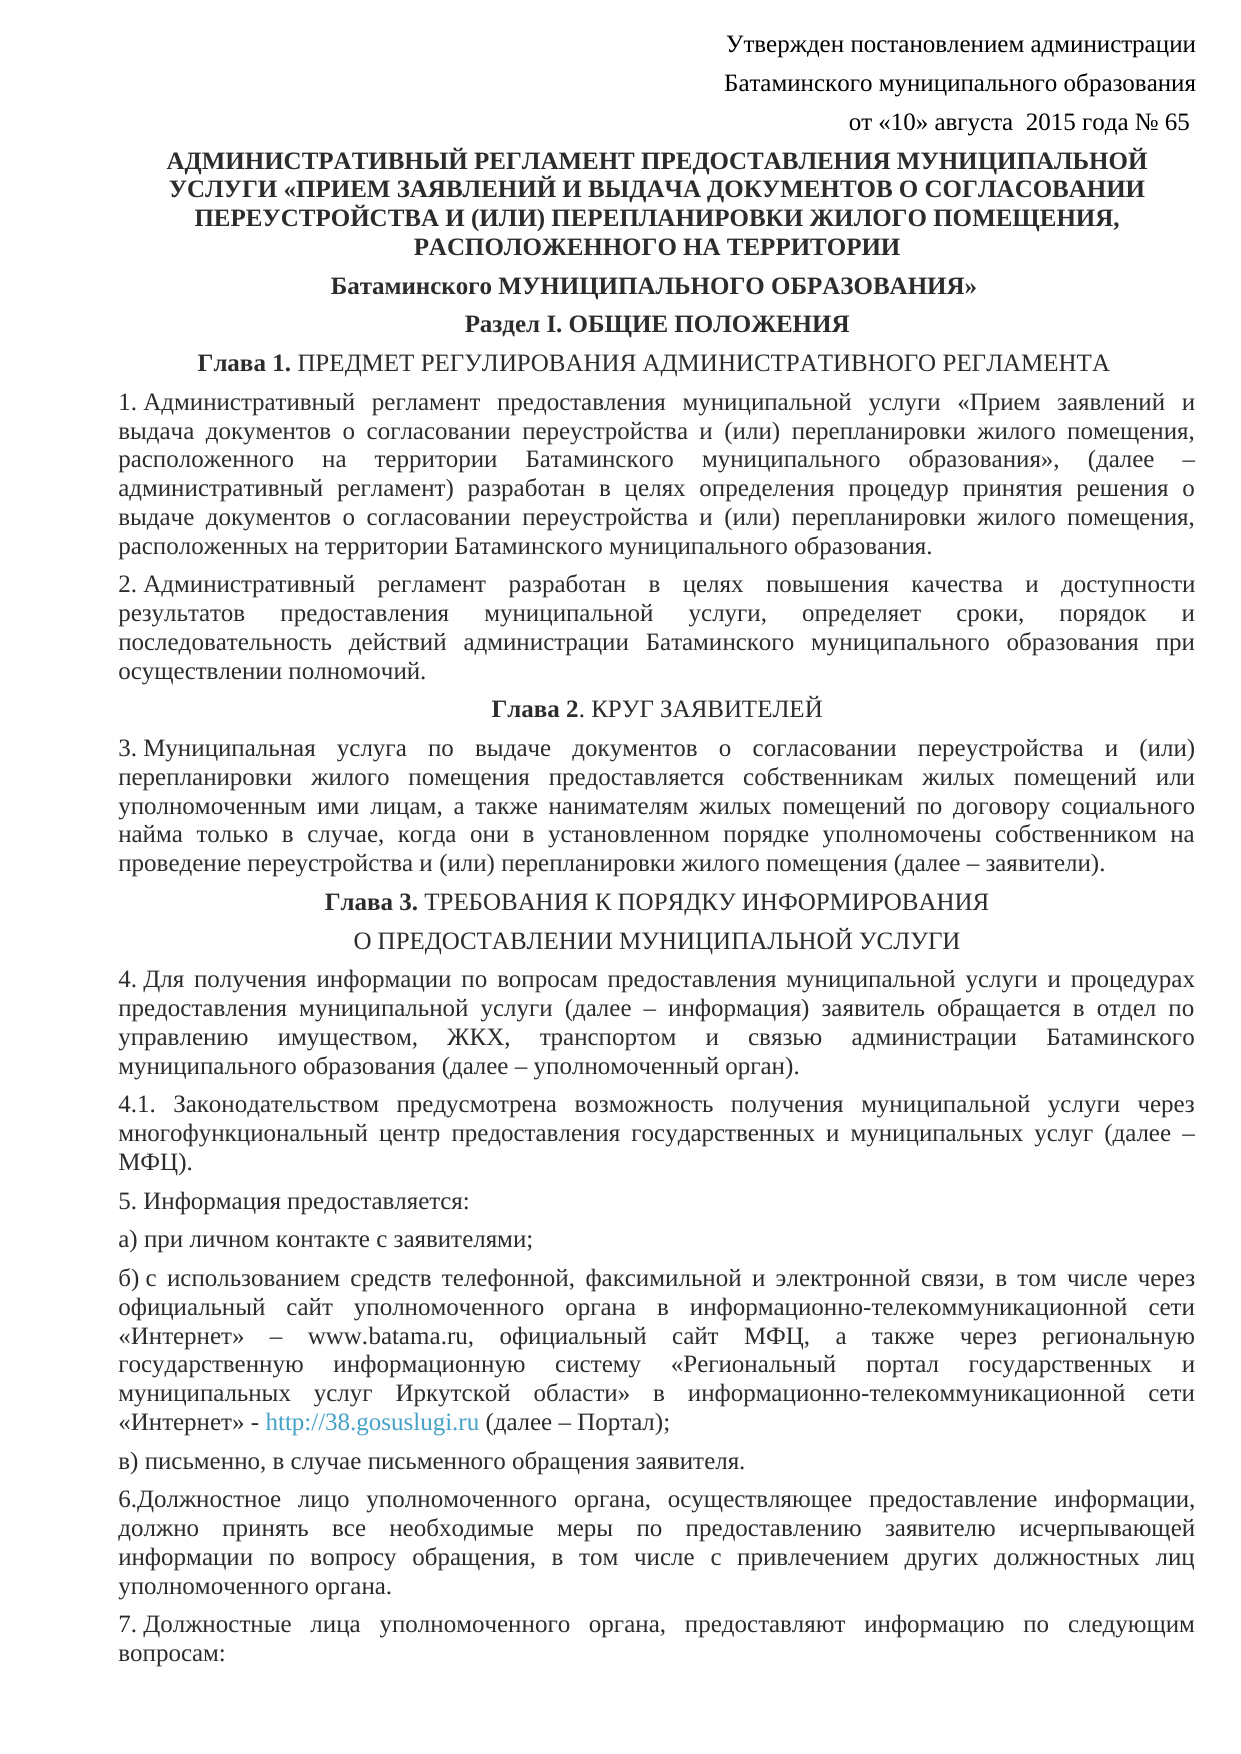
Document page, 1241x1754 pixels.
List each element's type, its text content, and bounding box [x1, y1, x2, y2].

text 4.1. Законодательством предусмотрена возможность получения муниципальной услуги через многофункциональный центр предоставления государственных и муниципальных услуг (далее – МФЦ). [118, 1089, 1196, 1176]
text Глава 3. ТРЕБОВАНИЯ К ПОРЯДКУ ИНФОРМИРОВАНИЯ [118, 887, 1196, 916]
text Батаминского МУНИЦИПАЛЬНОГО ОБРАЗОВАНИЯ» [118, 271, 1196, 299]
text от «10» августа 2015 года № 65 [118, 107, 1196, 136]
text АДМИНИСТРАТИВНЫЙ РЕГЛАМЕНТ ПРЕДОСТАВЛЕНИЯ МУНИЦИПАЛЬНОЙ УСЛУГИ «ПРИЕМ ЗАЯВЛЕНИЙ И ВЫДАЧА ДОКУМЕНТОВ О СОГЛАСОВАНИИ ПЕРЕУСТРОЙСТВА И (ИЛИ) ПЕРЕПЛАНИРОВКИ ЖИЛОГО ПОМЕЩЕНИЯ, РАСПОЛОЖЕННОГО НА ТЕРРИТОРИИ [118, 146, 1196, 261]
text О ПРЕДОСТАВЛЕНИИ МУНИЦИПАЛЬНОЙ УСЛУГИ [118, 926, 1196, 954]
text Глава 2. КРУГ ЗАЯВИТЕЛЕЙ [118, 694, 1196, 723]
text 6.Должностное лицо уполномоченного органа, осуществляющее предоставление информации, должно принять все необходимые меры по предоставлению заявителю исчерпывающей информации по вопросу обращения, в том числе с привлечением других должностных лиц уполномоченного органа. [118, 1484, 1196, 1599]
text Глава 1. ПРЕДМЕТ РЕГУЛИРОВАНИЯ АДМИНИСТРАТИВНОГО РЕГЛАМЕНТА [118, 348, 1196, 377]
text 2. Административный регламент разработан в целях повышения качества и доступности результатов предоставления муниципальной услуги, определяет сроки, порядок и последовательность действий администрации Батаминского муниципального образования при осуществлении полномочий. [118, 569, 1196, 684]
text Раздел I. ОБЩИЕ ПОЛОЖЕНИЯ [118, 309, 1196, 338]
text 3. Муниципальная услуга по выдаче документов о согласовании переустройства и (или) перепланировки жилого помещения предоставляется собственникам жилых помещений или уполномоченным ими лицам, а также нанимателям жилых помещений по договору социального найма только в случае, когда они в установленном порядке уполномочены собственником на проведение переустройства и (или) перепланировки жилого помещения (далее – заявители). [118, 733, 1196, 877]
text 7. Должностные лица уполномоченного органа, предоставляют информацию по следующим вопросам: [118, 1609, 1196, 1667]
text в) письменно, в случае письменного обращения заявителя. [118, 1446, 1196, 1474]
text Батаминского муниципального образования [118, 68, 1196, 97]
text 5. Информация предоставляется: [118, 1186, 1196, 1214]
text 1. Административный регламент предоставления муниципальной услуги «Прием заявлений и выдача документов о согласовании переустройства и (или) перепланировки жилого помещения, расположенного на территории Батаминского муниципального образования», (далее – административный регламент) разработан в целях определения процедур принятия решения о выдаче документов о согласовании переустройства и (или) перепланировки жилого помещения, расположенных на территории Батаминского муниципального образования. [118, 387, 1196, 559]
text б) с использованием средств телефонной, факсимильной и электронной связи, в том числе через официальный сайт уполномоченного органа в информационно-телекоммуникационной сети «Интернет» – www.batama.ru, официальный сайт МФЦ, а также через региональную государственную информационную систему «Региональный портал государственных и муниципальных услуг Иркутской области» в информационно-телекоммуникационной сети «Интернет» - http://38.gosuslugi.ru (далее – Портал); [118, 1263, 1196, 1436]
text Утвержден постановлением администрации [118, 29, 1196, 58]
text а) при личном контакте с заявителями; [118, 1224, 1196, 1253]
text 4. Для получения информации по вопросам предоставления муниципальной услуги и процедурах предоставления муниципальной услуги (далее – информация) заявитель обращается в отдел по управлению имуществом, ЖКХ, транспортом и связью администрации Батаминского муниципального образования (далее – уполномоченный орган). [118, 964, 1196, 1079]
